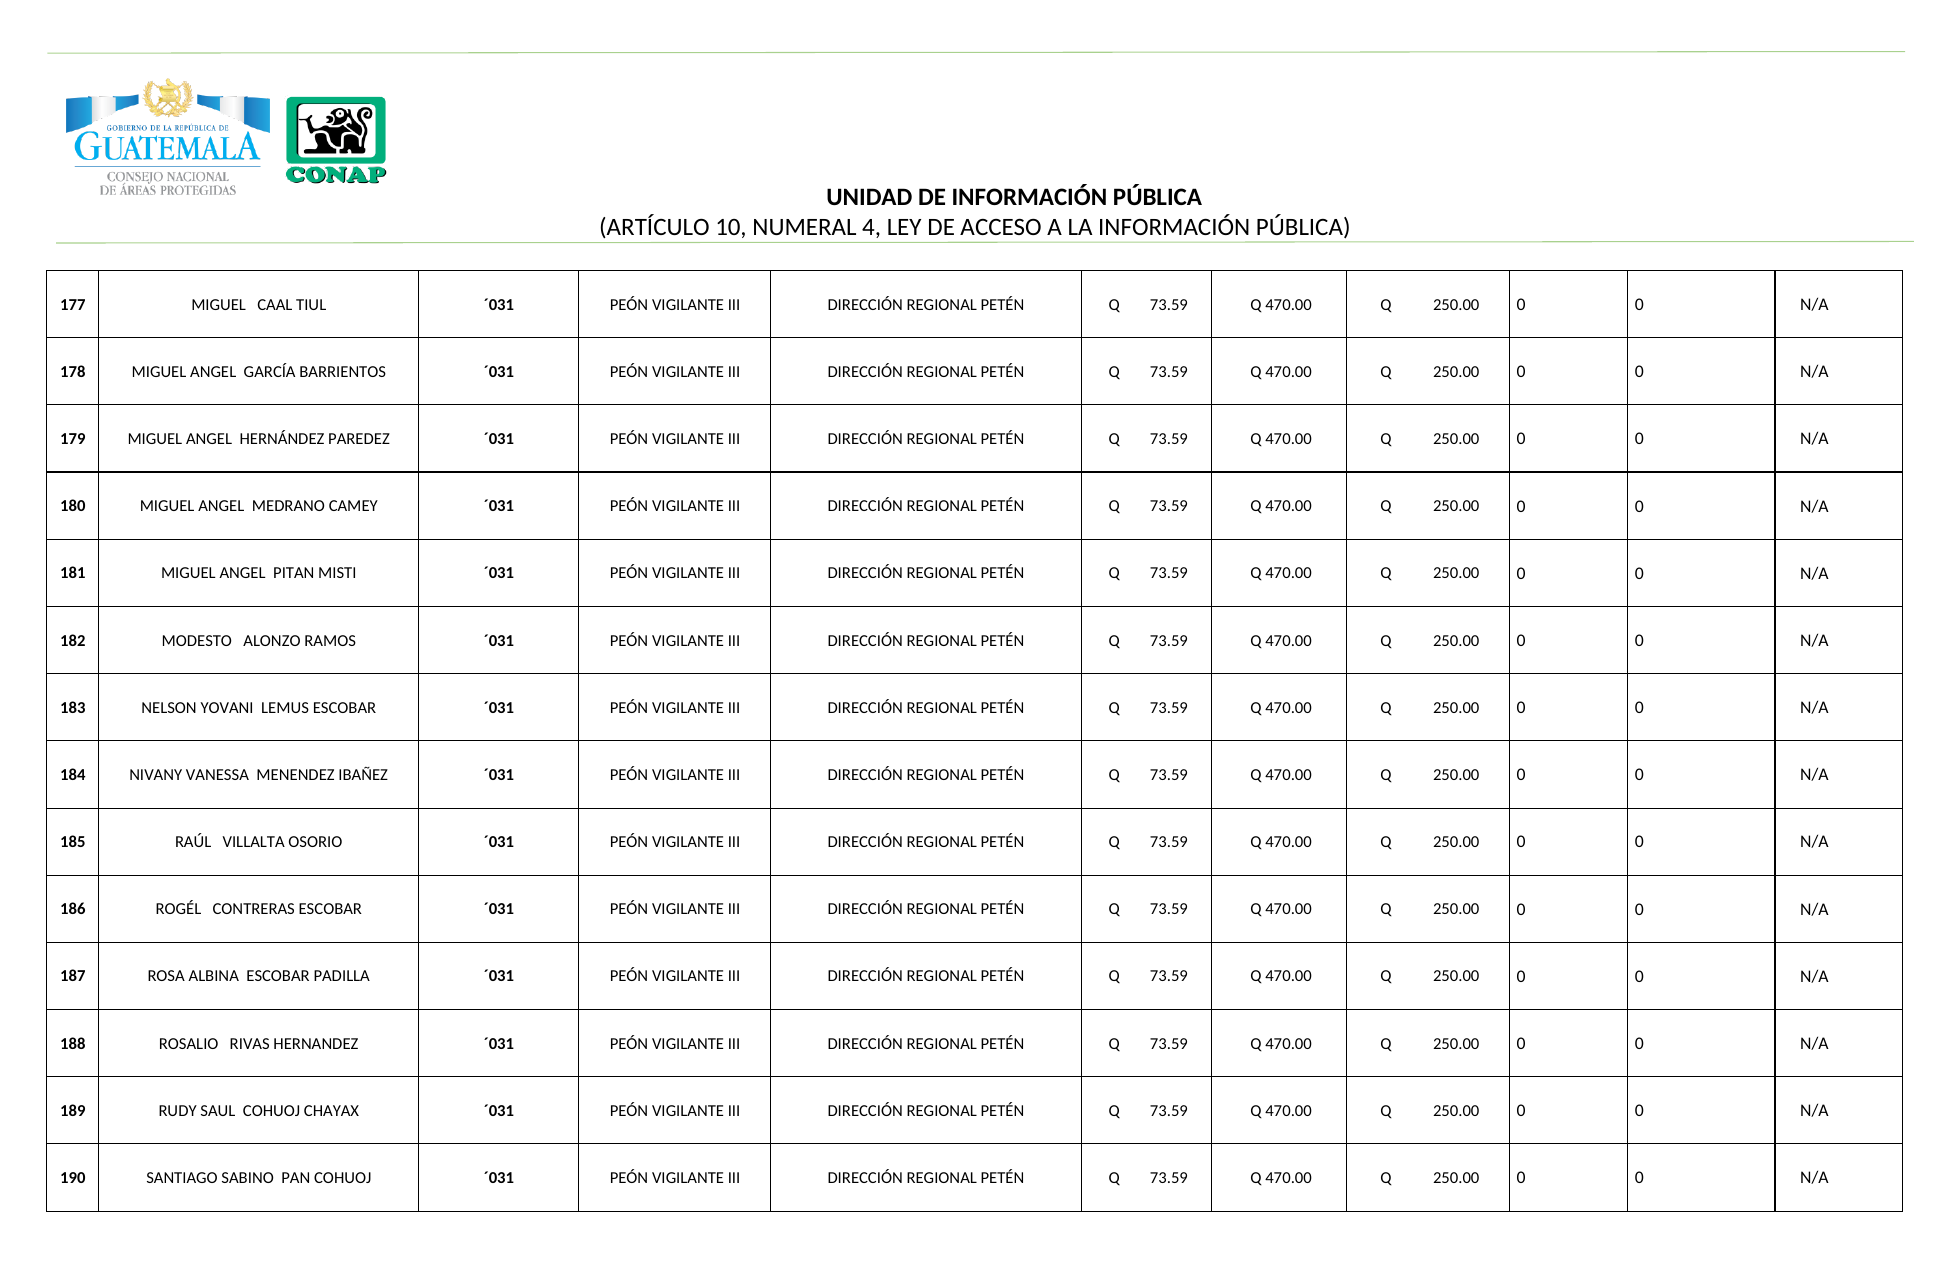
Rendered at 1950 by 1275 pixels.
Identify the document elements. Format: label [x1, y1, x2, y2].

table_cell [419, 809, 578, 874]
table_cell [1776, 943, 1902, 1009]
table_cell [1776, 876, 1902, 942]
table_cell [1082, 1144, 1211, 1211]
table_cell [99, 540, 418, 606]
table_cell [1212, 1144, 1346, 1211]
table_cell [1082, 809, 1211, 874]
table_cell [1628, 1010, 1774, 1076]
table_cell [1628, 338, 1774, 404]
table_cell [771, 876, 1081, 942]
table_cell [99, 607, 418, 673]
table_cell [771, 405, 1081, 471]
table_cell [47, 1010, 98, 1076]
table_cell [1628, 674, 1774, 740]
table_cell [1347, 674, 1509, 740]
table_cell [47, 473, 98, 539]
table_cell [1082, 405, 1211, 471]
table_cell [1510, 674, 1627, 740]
picture [47, 73, 402, 205]
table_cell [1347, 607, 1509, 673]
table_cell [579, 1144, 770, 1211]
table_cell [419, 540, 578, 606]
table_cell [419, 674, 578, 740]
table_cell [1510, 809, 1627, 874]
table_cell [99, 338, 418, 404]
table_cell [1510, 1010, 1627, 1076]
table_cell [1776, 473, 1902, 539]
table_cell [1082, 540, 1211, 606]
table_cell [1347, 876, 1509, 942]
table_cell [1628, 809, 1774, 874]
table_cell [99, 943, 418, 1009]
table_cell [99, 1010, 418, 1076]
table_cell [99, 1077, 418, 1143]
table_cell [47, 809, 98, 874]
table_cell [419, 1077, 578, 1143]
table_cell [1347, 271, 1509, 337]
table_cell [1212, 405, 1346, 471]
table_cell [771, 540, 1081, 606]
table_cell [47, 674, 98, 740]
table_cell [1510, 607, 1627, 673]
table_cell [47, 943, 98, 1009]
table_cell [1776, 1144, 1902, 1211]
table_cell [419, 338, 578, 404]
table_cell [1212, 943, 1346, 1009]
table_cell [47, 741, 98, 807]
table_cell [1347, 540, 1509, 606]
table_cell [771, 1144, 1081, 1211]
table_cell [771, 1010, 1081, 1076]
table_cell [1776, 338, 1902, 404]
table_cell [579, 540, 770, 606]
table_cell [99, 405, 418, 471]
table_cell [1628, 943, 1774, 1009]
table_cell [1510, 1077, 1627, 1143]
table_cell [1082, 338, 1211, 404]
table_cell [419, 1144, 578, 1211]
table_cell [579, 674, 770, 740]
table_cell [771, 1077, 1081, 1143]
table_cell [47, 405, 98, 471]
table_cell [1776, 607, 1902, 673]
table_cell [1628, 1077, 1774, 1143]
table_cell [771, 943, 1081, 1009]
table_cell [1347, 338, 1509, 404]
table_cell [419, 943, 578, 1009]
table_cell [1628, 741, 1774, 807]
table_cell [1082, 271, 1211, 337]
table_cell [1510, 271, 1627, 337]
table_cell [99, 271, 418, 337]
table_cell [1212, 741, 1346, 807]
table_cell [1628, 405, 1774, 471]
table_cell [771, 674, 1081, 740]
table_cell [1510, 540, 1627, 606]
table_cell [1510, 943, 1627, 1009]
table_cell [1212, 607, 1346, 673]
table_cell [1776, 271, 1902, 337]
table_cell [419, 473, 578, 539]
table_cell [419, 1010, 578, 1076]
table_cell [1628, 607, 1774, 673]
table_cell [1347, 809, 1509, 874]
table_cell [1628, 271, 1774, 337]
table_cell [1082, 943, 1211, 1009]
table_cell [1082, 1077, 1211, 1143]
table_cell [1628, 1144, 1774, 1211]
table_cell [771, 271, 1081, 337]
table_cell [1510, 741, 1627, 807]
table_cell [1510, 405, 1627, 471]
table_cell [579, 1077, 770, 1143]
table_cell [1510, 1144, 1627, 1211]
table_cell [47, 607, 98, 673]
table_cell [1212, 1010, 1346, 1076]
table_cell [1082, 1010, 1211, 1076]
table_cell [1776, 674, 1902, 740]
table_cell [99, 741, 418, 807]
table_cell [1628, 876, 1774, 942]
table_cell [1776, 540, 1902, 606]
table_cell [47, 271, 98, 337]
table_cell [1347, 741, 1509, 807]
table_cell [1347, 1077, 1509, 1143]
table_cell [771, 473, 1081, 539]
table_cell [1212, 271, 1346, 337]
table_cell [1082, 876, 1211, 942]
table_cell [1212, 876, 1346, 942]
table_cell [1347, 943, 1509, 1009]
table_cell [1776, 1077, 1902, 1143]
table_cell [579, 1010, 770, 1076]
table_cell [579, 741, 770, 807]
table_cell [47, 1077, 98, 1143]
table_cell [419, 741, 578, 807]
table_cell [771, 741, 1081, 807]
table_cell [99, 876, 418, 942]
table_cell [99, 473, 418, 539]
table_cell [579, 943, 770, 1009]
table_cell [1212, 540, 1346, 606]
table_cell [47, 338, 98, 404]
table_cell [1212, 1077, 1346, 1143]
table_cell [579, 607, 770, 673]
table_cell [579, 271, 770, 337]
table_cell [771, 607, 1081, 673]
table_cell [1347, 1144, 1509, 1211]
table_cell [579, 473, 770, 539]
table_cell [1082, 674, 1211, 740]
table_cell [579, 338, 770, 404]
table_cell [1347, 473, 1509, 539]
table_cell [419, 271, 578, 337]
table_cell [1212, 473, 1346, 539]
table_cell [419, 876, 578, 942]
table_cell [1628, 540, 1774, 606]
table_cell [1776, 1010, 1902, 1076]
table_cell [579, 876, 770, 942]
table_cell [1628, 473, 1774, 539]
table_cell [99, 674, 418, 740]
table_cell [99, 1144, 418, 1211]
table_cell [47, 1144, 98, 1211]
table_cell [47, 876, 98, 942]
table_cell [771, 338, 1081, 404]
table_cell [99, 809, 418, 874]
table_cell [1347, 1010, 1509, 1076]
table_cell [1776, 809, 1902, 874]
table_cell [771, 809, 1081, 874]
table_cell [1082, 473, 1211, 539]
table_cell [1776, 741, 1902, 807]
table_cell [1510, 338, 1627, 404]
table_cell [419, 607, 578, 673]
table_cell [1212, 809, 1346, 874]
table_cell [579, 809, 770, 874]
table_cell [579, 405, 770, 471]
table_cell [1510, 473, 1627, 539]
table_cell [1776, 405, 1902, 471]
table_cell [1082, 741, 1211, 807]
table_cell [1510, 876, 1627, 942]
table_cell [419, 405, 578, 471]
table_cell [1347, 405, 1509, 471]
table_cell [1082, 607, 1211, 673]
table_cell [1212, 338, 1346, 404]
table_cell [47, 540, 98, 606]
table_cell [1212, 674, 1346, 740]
